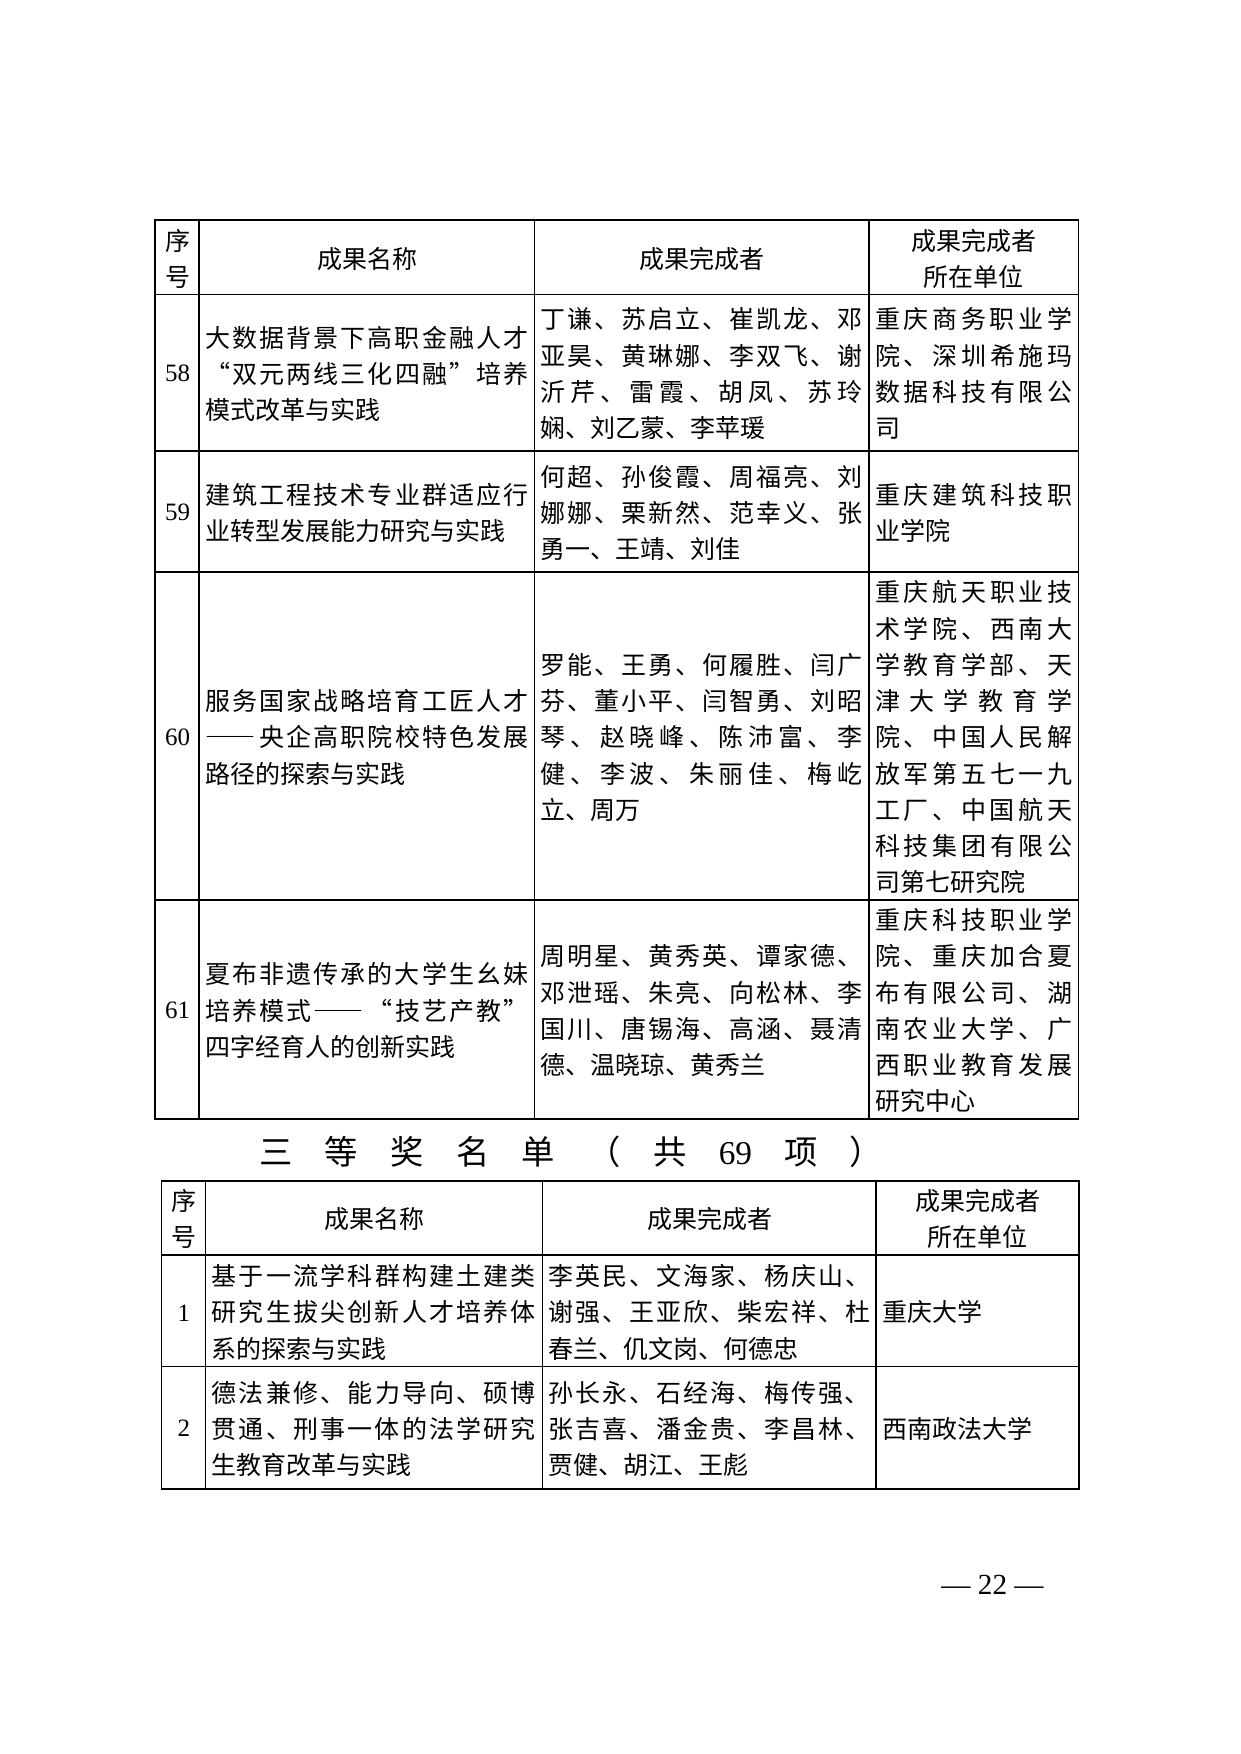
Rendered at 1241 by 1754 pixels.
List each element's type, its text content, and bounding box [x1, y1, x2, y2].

table_cell 59 [156, 452, 198, 571]
table_cell 周明星、黄秀英、谭家德、邓泄瑶、朱亮、向松林、李国川、唐锡海、高涵、聂清德、温晓琼、黄秀兰 [535, 901, 868, 1118]
table_cell 重庆商务职业学院、深圳希施玛数据科技有限公司 [870, 295, 1078, 450]
table_cell 李英民、文海家、杨庆山、谢强、王亚欣、柴宏祥、杜春兰、仉文岗、何德忠 [543, 1256, 875, 1366]
table_cell 2 [162, 1367, 205, 1488]
table_cell 西南政法大学 [877, 1367, 1078, 1488]
table_cell 服务国家战略培育工匠人才——央企高职院校特色发展路径的探索与实践 [200, 573, 534, 899]
table_header 成果名称 [200, 221, 534, 293]
table_header 成果名称 [206, 1182, 542, 1254]
table_cell 重庆建筑科技职业学院 [870, 452, 1078, 571]
table_cell 罗能、王勇、何履胜、闫广芬、董小平、闫智勇、刘昭琴、赵晓峰、陈沛富、李健、李波、朱丽佳、梅屹立、周万 [535, 573, 868, 899]
subtitle 三等奖名单（共69项） [161, 1120, 1079, 1180]
table_cell 大数据背景下高职金融人才“双元两线三化四融”培养模式改革与实践 [200, 295, 534, 450]
table_cell 丁谦、苏启立、崔凯龙、邓亚昊、黄琳娜、李双飞、谢沂芹、雷霞、胡凤、苏玲娴、刘乙蒙、李苹瑗 [535, 295, 868, 450]
table_cell 58 [156, 295, 198, 450]
table_cell 重庆科技职业学院、重庆加合夏布有限公司、湖南农业大学、广西职业教育发展研究中心 [870, 901, 1078, 1118]
table_header 成果完成者 所在单位 [877, 1182, 1078, 1254]
table_header 成果完成者 [535, 221, 868, 293]
table_cell 61 [156, 901, 198, 1118]
table_cell 德法兼修、能力导向、硕博贯通、刑事一体的法学研究生教育改革与实践 [206, 1367, 542, 1488]
table_cell 重庆大学 [877, 1256, 1078, 1366]
table_header 序号 [162, 1182, 205, 1254]
table_cell 基于一流学科群构建土建类研究生拔尖创新人才培养体系的探索与实践 [206, 1256, 542, 1366]
table_header 序号 [156, 221, 198, 293]
table_cell 1 [162, 1256, 205, 1366]
table_header 成果完成者 所在单位 [870, 221, 1078, 293]
table_cell 60 [156, 573, 198, 899]
table_cell 孙长永、石经海、梅传强、张吉喜、潘金贵、李昌林、贾健、胡江、王彪 [543, 1367, 875, 1488]
table_cell 何超、孙俊霞、周福亮、刘娜娜、栗新然、范幸义、张勇一、王靖、刘佳 [535, 452, 868, 571]
table_cell 建筑工程技术专业群适应行业转型发展能力研究与实践 [200, 452, 534, 571]
table_cell 夏布非遗传承的大学生幺妹培养模式——“技艺产教”四字经育人的创新实践 [200, 901, 534, 1118]
table_cell 重庆航天职业技术学院、西南大学教育学部、天津大学教育学院、中国人民解放军第五七一九工厂、中国航天科技集团有限公司第七研究院 [870, 573, 1078, 899]
table_header 成果完成者 [543, 1182, 875, 1254]
